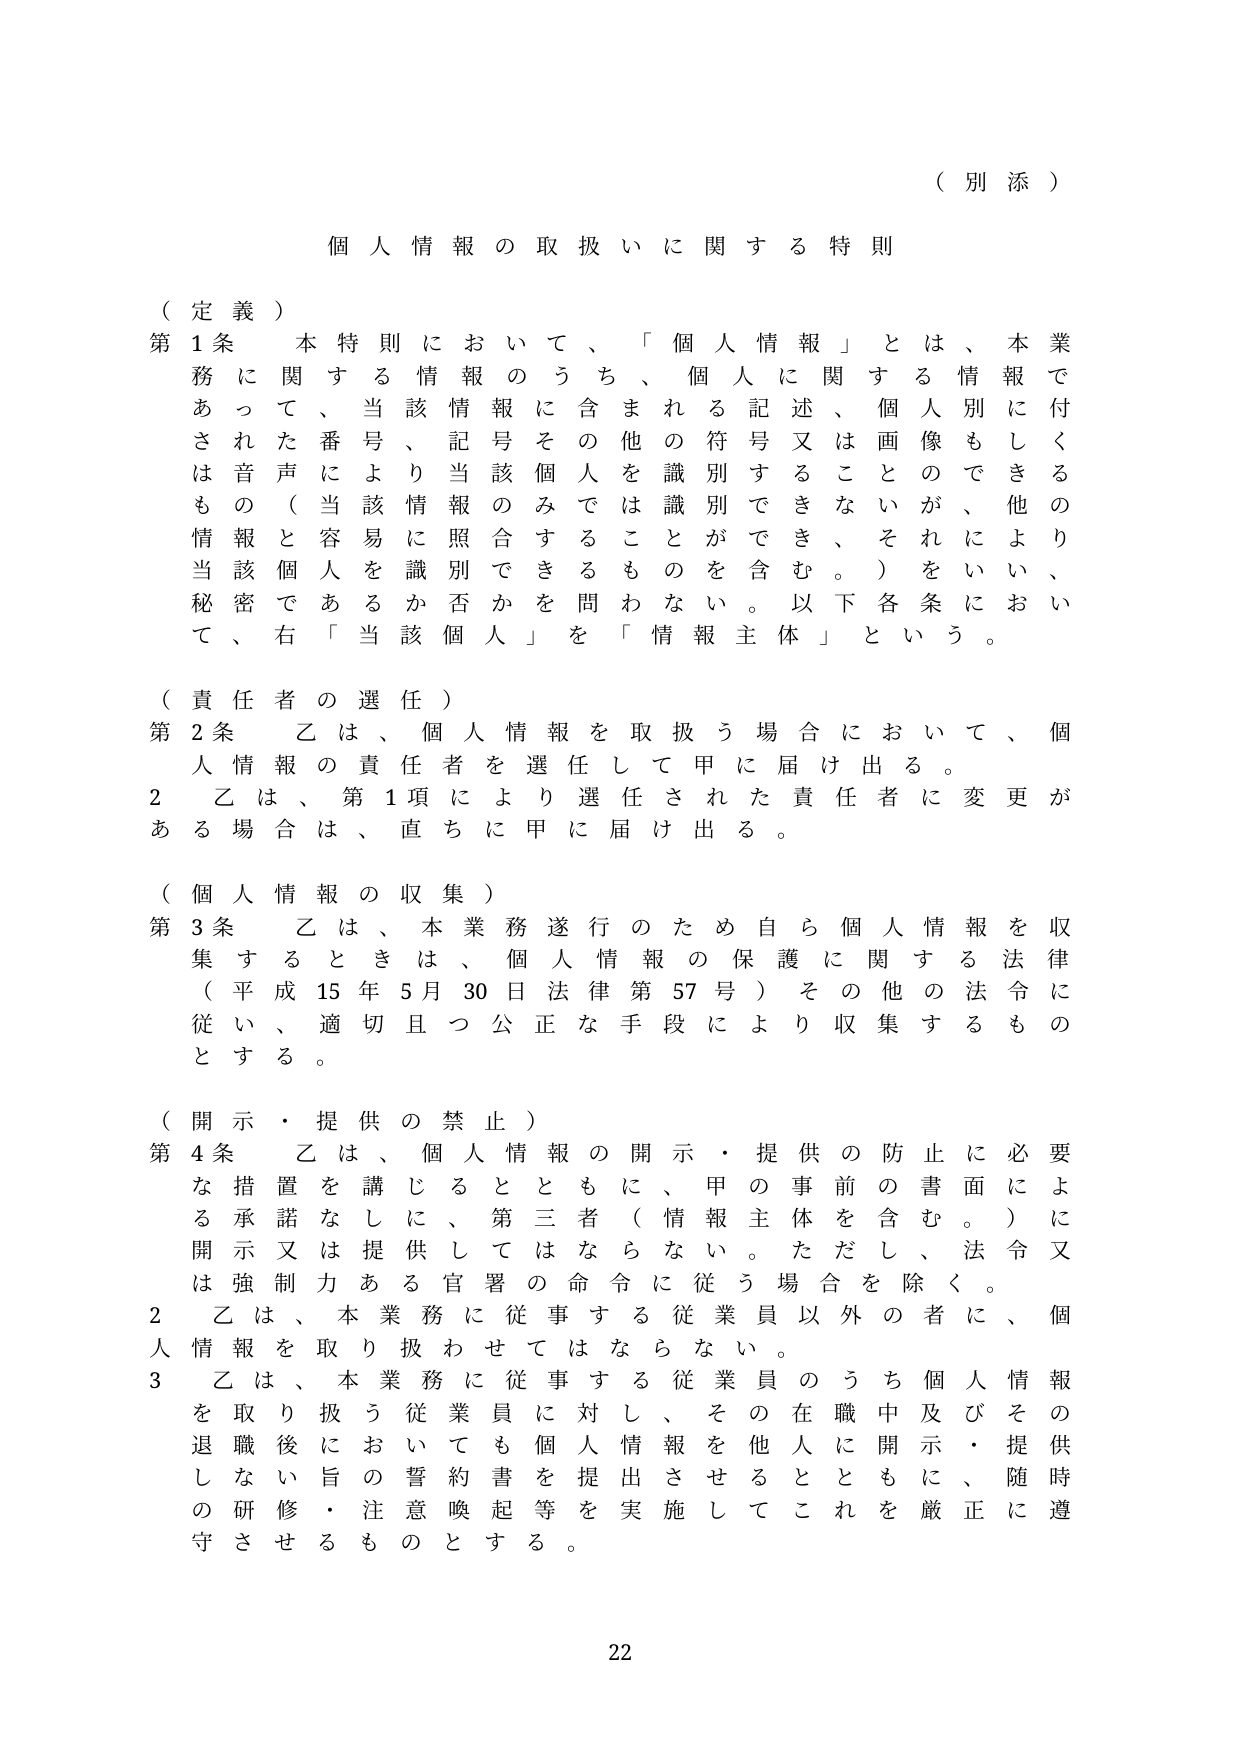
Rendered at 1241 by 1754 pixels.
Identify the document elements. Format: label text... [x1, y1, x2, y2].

text （個人情報の収集） [149, 877, 1091, 909]
text 3 乙は、本業務に従事する従業員のうち個人情報を取り扱う従業員に対し、その在職中及びその退職後においても個人情報を他人に開示・提供しない旨の誓約書を提出させるとともに、随時の研修・注意喚起等を実施してこれを厳正に遵守させるものとする。 [149, 1363, 1091, 1557]
text （責任者の選任） [149, 683, 1091, 715]
text （別添） [149, 164, 1091, 197]
text 2 乙は、本業務に従事する従業員以外の者に、個人情報を取り扱わせてはならない。 [149, 1298, 1091, 1363]
text 2 乙は、第1項により選任された責任者に変更がある場合は、直ちに甲に届け出る。 [149, 780, 1091, 844]
text 第2条 乙は、個人情報を取扱う場合において、個人情報の責任者を選任して甲に届け出る。 [149, 715, 1091, 780]
text （定義） [149, 294, 1091, 326]
text 第4条 乙は、個人情報の開示・提供の防止に必要な措置を講じるとともに、甲の事前の書面による承諾なしに、第三者（情報主体を含む。）に開示又は提供してはならない。ただし、法令又は強制力ある官署の命令に従う場合を除く。 [149, 1136, 1091, 1298]
text 個人情報の取扱いに関する特則 [149, 229, 1091, 261]
text （開示・提供の禁止） [149, 1104, 1091, 1136]
text 第1条 本特則において、「個人情報」とは、本業務に関する情報のうち、個人に関する情報であって、当該情報に含まれる記述、個人別に付された番号、記号その他の符号又は画像もしくは音声により当該個人を識別することのできるもの（当該情報のみでは識別できないが、他の情報と容易に照合することができ、それにより当該個人を識別できるものを含む。）をいい、秘密であるか否かを問わない。以下各条において、右「当該個人」を「情報主体」という。 [149, 326, 1091, 650]
text 第3条 乙は、本業務遂行のため自ら個人情報を収集するときは、個人情報の保護に関する法律（平成15年5月30日法律第57号）その他の法令に従い、適切且つ公正な手段により収集するものとする。 [149, 909, 1091, 1071]
